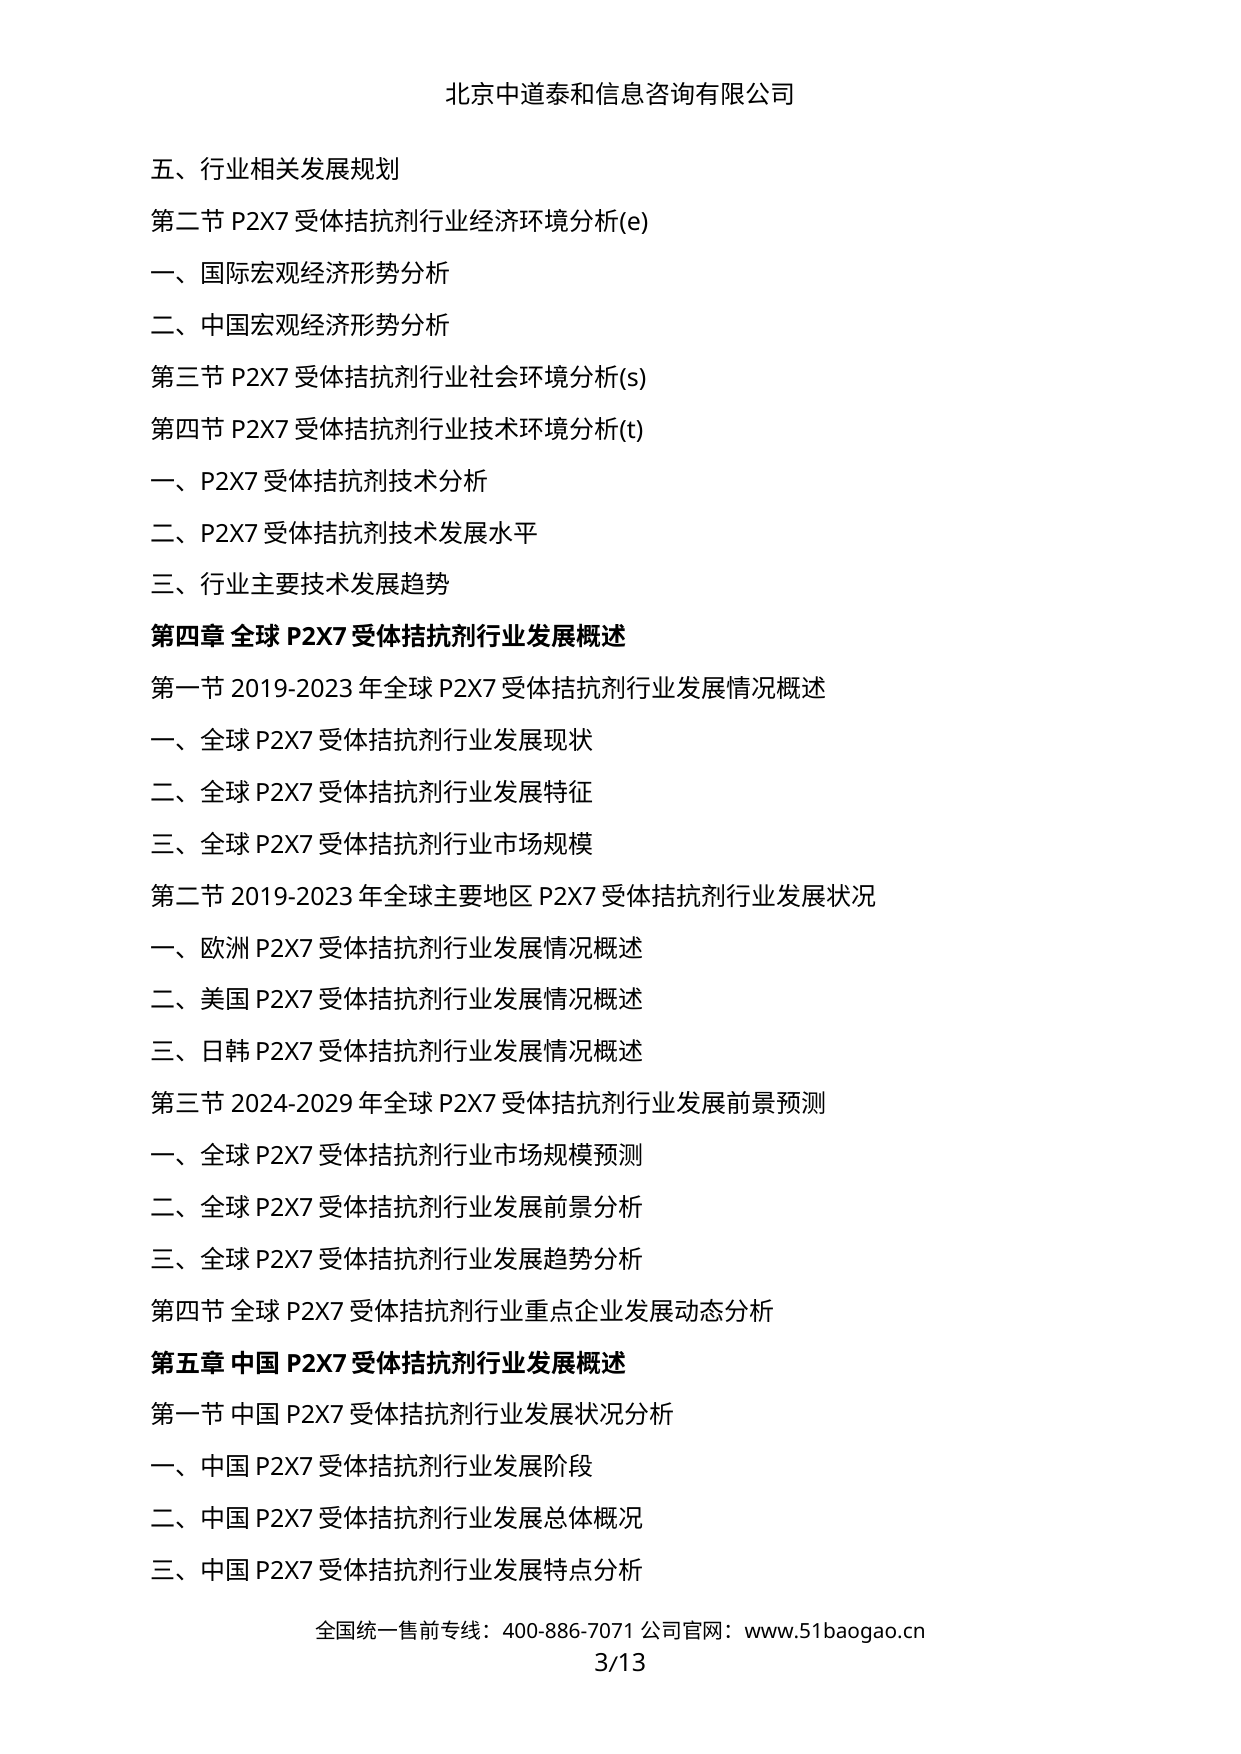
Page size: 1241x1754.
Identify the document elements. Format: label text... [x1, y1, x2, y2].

text 第五章 中国P2X7受体拮抗剂行业发展概述 [150, 1343, 1090, 1379]
text 第四章 全球P2X7受体拮抗剂行业发展概述 [150, 617, 1090, 653]
text 第三节 P2X7受体拮抗剂行业社会环境分析(s) [150, 357, 1090, 394]
text 二、美国P2X7受体拮抗剂行业发展情况概述 [150, 980, 1090, 1016]
text 第二节 2019-2023年全球主要地区P2X7受体拮抗剂行业发展状况 [150, 876, 1090, 912]
text 三、中国P2X7受体拮抗剂行业发展特点分析 [150, 1551, 1090, 1587]
text 二、中国P2X7受体拮抗剂行业发展总体概况 [150, 1499, 1090, 1535]
text 五、行业相关发展规划 [150, 150, 1090, 186]
text 第四节 全球P2X7受体拮抗剂行业重点企业发展动态分析 [150, 1291, 1090, 1327]
text 三、全球P2X7受体拮抗剂行业发展趋势分析 [150, 1239, 1090, 1276]
text 第三节 2024-2029年全球P2X7受体拮抗剂行业发展前景预测 [150, 1084, 1090, 1120]
text 一、中国P2X7受体拮抗剂行业发展阶段 [150, 1447, 1090, 1483]
text 三、行业主要技术发展趋势 [150, 565, 1090, 601]
text 第四节 P2X7受体拮抗剂行业技术环境分析(t) [150, 409, 1090, 446]
text 一、全球P2X7受体拮抗剂行业市场规模预测 [150, 1136, 1090, 1172]
text 第一节 中国P2X7受体拮抗剂行业发展状况分析 [150, 1395, 1090, 1431]
text 三、日韩P2X7受体拮抗剂行业发展情况概述 [150, 1032, 1090, 1068]
text 二、P2X7受体拮抗剂技术发展水平 [150, 513, 1090, 549]
text 第一节 2019-2023年全球P2X7受体拮抗剂行业发展情况概述 [150, 669, 1090, 705]
text 二、中国宏观经济形势分析 [150, 306, 1090, 342]
text 一、国际宏观经济形势分析 [150, 254, 1090, 290]
text 第二节 P2X7受体拮抗剂行业经济环境分析(e) [150, 202, 1090, 238]
text 一、欧洲P2X7受体拮抗剂行业发展情况概述 [150, 928, 1090, 964]
text 一、P2X7受体拮抗剂技术分析 [150, 461, 1090, 497]
text 二、全球P2X7受体拮抗剂行业发展特征 [150, 772, 1090, 809]
text 一、全球P2X7受体拮抗剂行业发展现状 [150, 721, 1090, 757]
text 三、全球P2X7受体拮抗剂行业市场规模 [150, 824, 1090, 861]
text 二、全球P2X7受体拮抗剂行业发展前景分析 [150, 1187, 1090, 1224]
